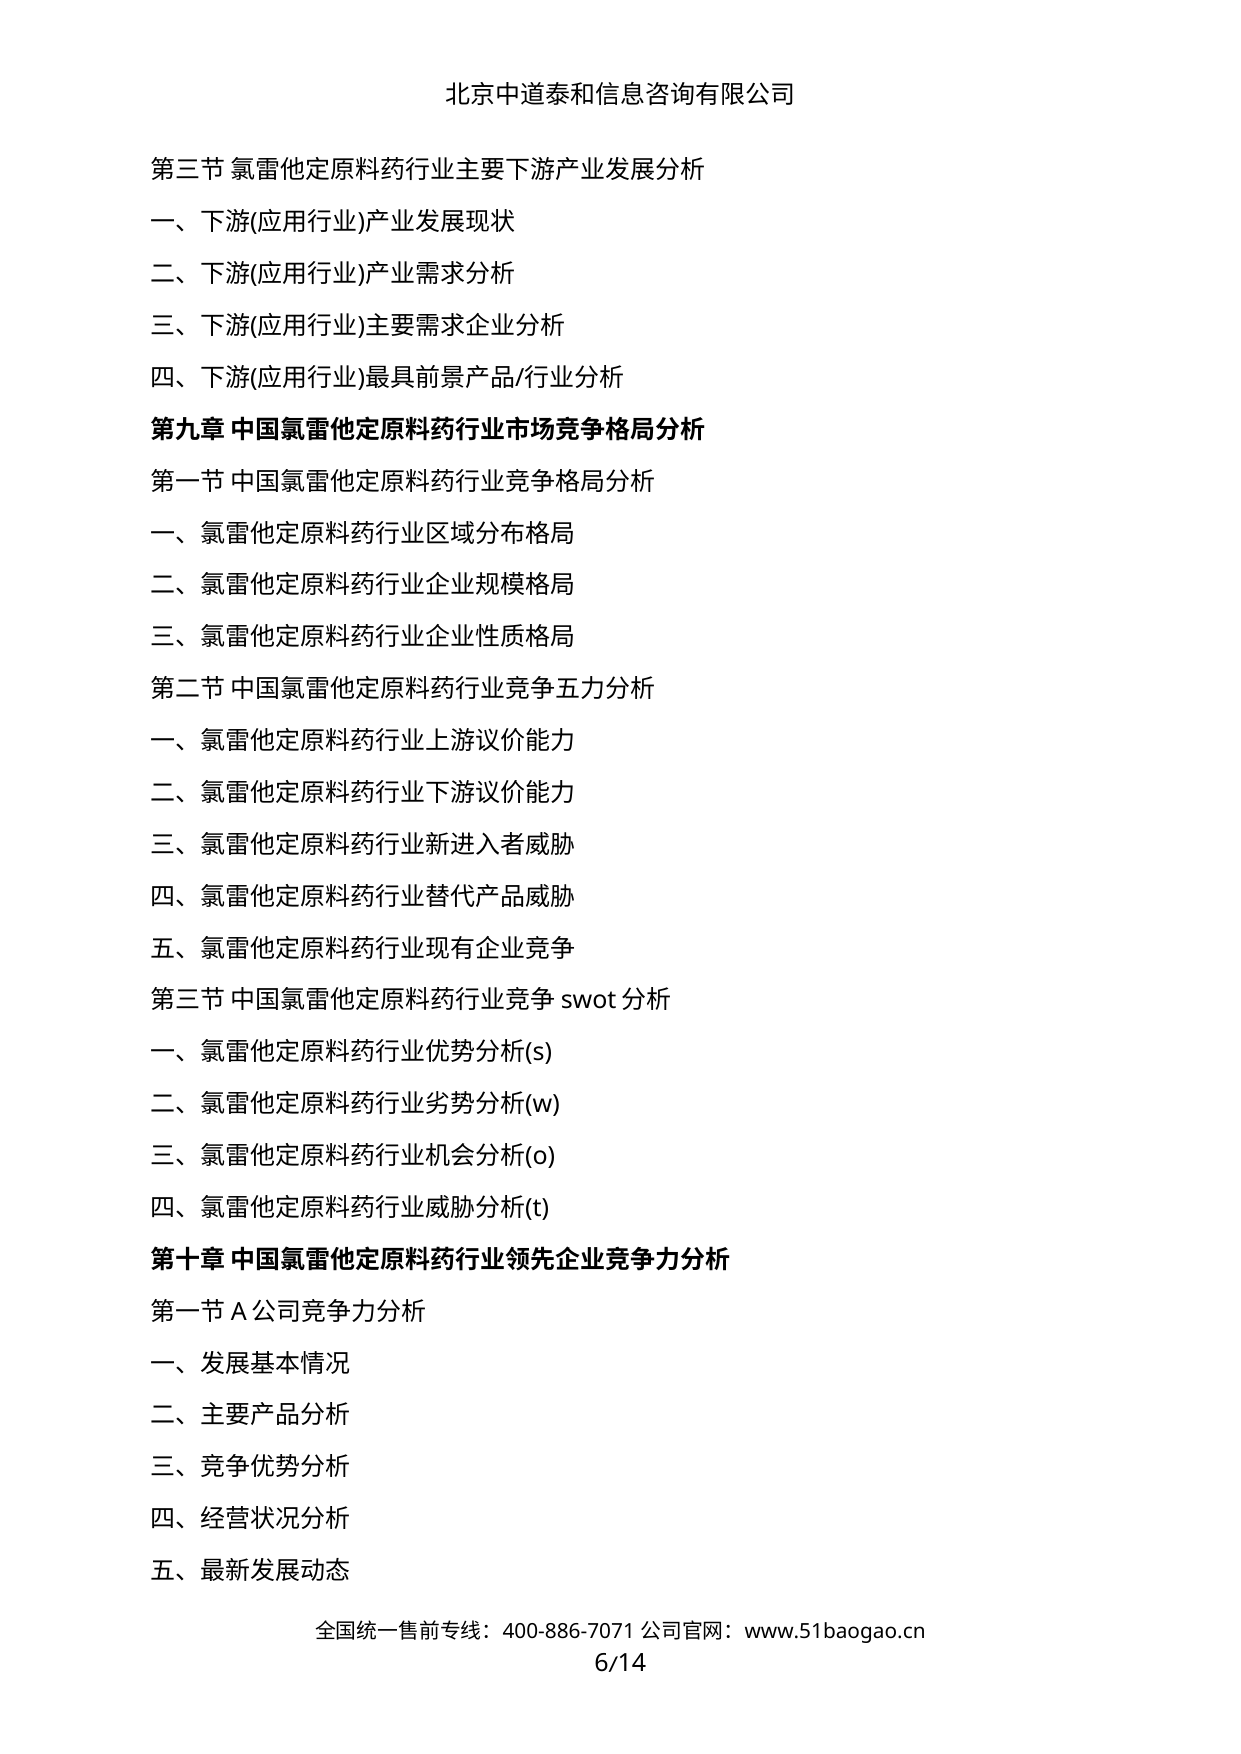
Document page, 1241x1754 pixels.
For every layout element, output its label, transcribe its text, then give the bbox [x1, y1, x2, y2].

text 第九章 中国氯雷他定原料药行业市场竞争格局分析 [150, 409, 1090, 446]
text 一、氯雷他定原料药行业区域分布格局 [150, 513, 1090, 549]
text 一、下游(应用行业)产业发展现状 [150, 202, 1090, 238]
text 第十章 中国氯雷他定原料药行业领先企业竞争力分析 [150, 1239, 1090, 1276]
text 五、最新发展动态 [150, 1551, 1090, 1587]
text 二、氯雷他定原料药行业企业规模格局 [150, 565, 1090, 601]
text 四、下游(应用行业)最具前景产品/行业分析 [150, 357, 1090, 394]
text 第一节 A公司竞争力分析 [150, 1291, 1090, 1327]
text 第三节 氯雷他定原料药行业主要下游产业发展分析 [150, 150, 1090, 186]
text 三、氯雷他定原料药行业企业性质格局 [150, 617, 1090, 653]
text 二、下游(应用行业)产业需求分析 [150, 254, 1090, 290]
text 第二节 中国氯雷他定原料药行业竞争五力分析 [150, 669, 1090, 705]
text 三、竞争优势分析 [150, 1447, 1090, 1483]
text 四、氯雷他定原料药行业替代产品威胁 [150, 876, 1090, 912]
text 一、发展基本情况 [150, 1343, 1090, 1379]
text 三、氯雷他定原料药行业机会分析(o) [150, 1136, 1090, 1172]
text 四、经营状况分析 [150, 1499, 1090, 1535]
text 二、氯雷他定原料药行业下游议价能力 [150, 772, 1090, 809]
text 第三节 中国氯雷他定原料药行业竞争swot分析 [150, 980, 1090, 1016]
text 二、氯雷他定原料药行业劣势分析(w) [150, 1084, 1090, 1120]
text 五、氯雷他定原料药行业现有企业竞争 [150, 928, 1090, 964]
text 四、氯雷他定原料药行业威胁分析(t) [150, 1187, 1090, 1224]
text 一、氯雷他定原料药行业上游议价能力 [150, 721, 1090, 757]
text 三、氯雷他定原料药行业新进入者威胁 [150, 824, 1090, 861]
text 一、氯雷他定原料药行业优势分析(s) [150, 1032, 1090, 1068]
text 三、下游(应用行业)主要需求企业分析 [150, 306, 1090, 342]
text 第一节 中国氯雷他定原料药行业竞争格局分析 [150, 461, 1090, 497]
text 二、主要产品分析 [150, 1395, 1090, 1431]
